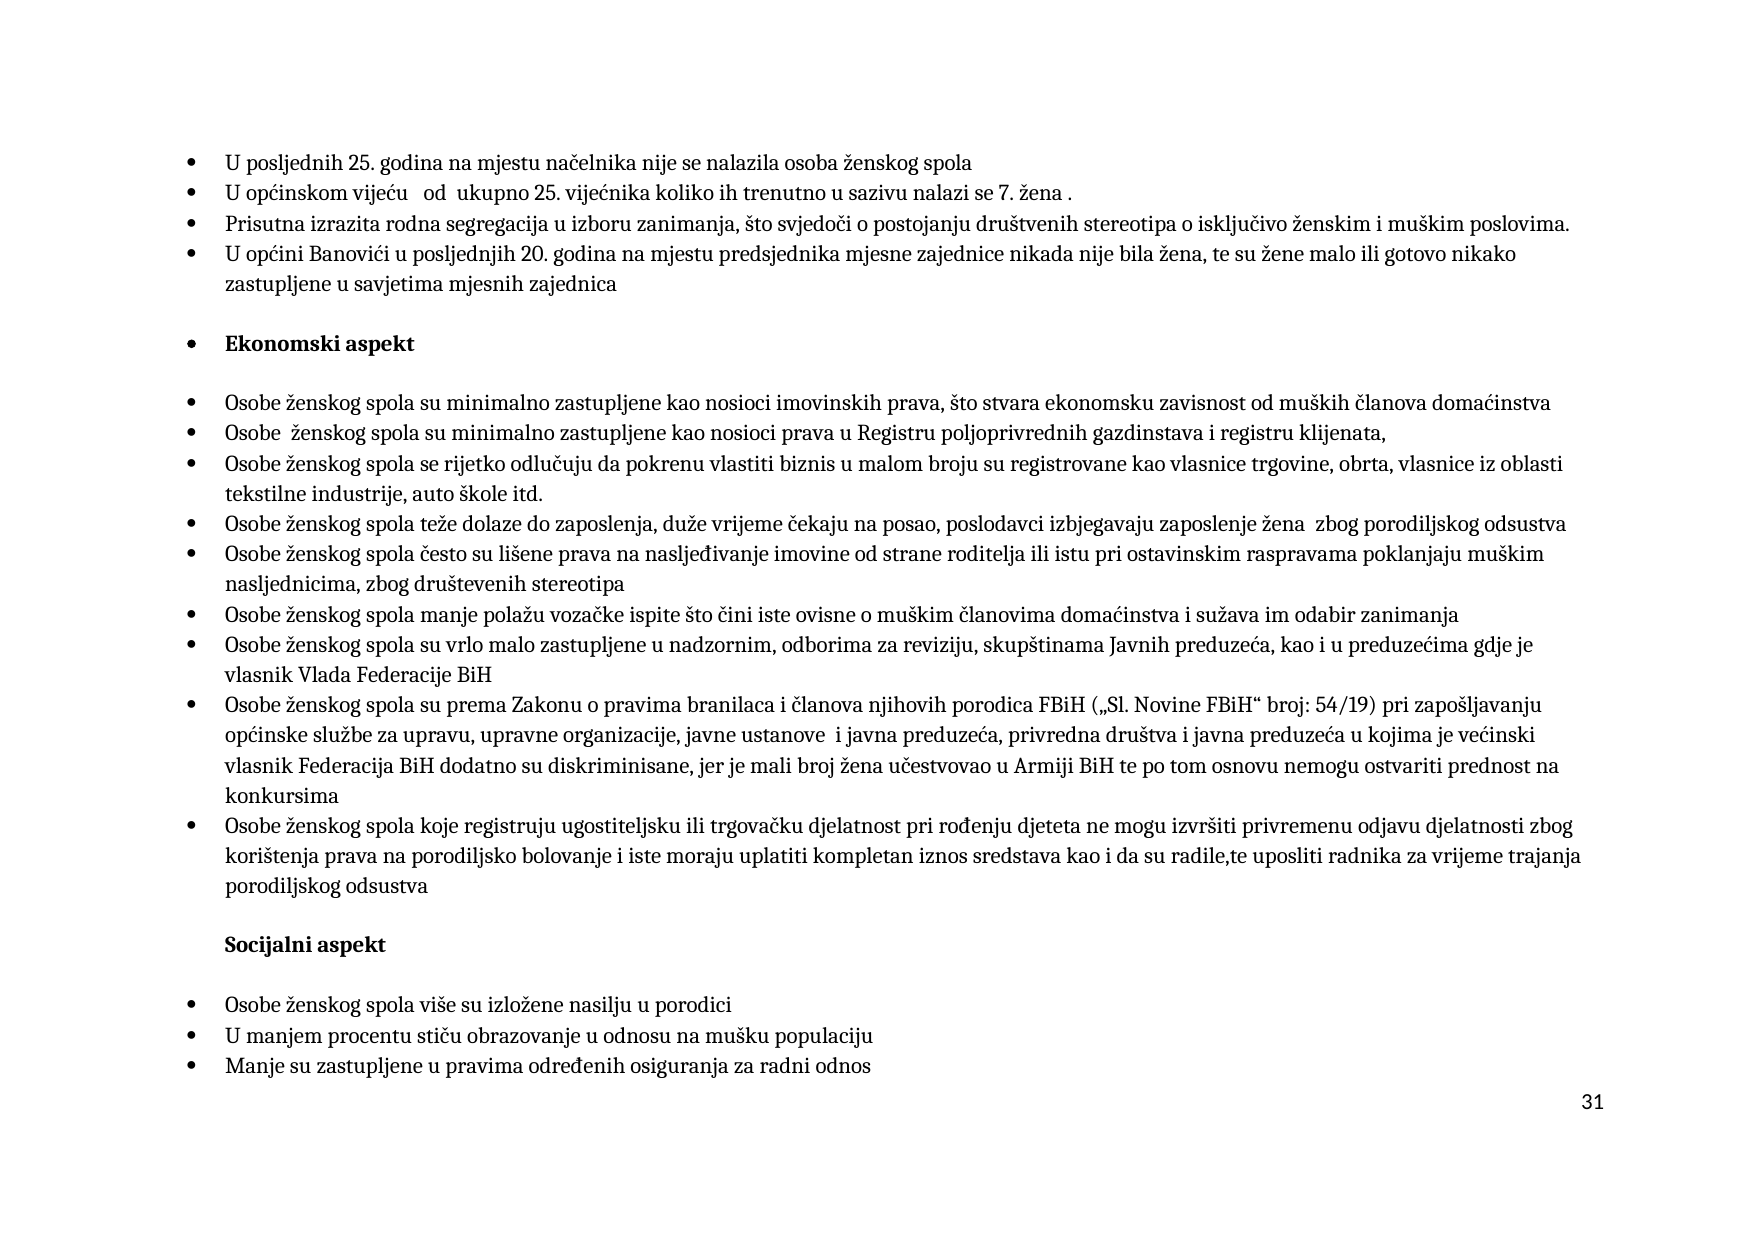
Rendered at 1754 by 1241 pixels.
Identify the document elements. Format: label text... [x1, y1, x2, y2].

list Osobe ženskog spola teže dolaze do zaposlenja, duže vrijeme čekaju na posao, poslodavci izbjegavaju zaposlenje žena zbog porodiljskog odsustva [187, 511, 1604, 537]
list U općinskom vijeću od ukupno 25. vijećnika koliko ih trenutno u sazivu nalazi se 7. žena . [187, 180, 1604, 207]
list Osobe ženskog spola su vrlo malo zastupljene u nadzornim, odborima za reviziju, skupštinama Javnih preduzeća, kao i u preduzećima gdje je vlasnik Vlada Federacije BiH [187, 632, 1604, 688]
list U posljednih 25. godina na mjestu načelnika nije se nalazila osoba ženskog spola [187, 150, 1604, 176]
list U manjem procentu stiču obrazovanje u odnosu na mušku populaciju [187, 1022, 1604, 1049]
list Prisutna izrazita rodna segregacija u izboru zanimanja, što svjedoči o postojanju društvenih stereotipa o isključivo ženskim i muškim poslovima. [187, 210, 1604, 237]
list Osobe ženskog spola često su lišene prava na nasljeđivanje imovine od strane roditelja ili istu pri ostavinskim raspravama poklanjaju muškim nasljednicima, zbog društevenih stereotipa [187, 541, 1604, 597]
list Osobe ženskog spola su minimalno zastupljene kao nosioci prava u Registru poljoprivrednih gazdinstava i registru klijenata, [187, 420, 1604, 446]
list Osobe ženskog spola koje registruju ugostiteljsku ili trgovačku djelatnost pri rođenju djeteta ne mogu izvršiti privremenu odjavu djelatnosti zbog korištenja prava na porodiljsko bolovanje i iste moraju uplatiti kompletan iznos sredstava kao i da su radile,te uposliti radnika za vrijeme trajanja porodiljskog odsustva [187, 813, 1604, 899]
list Osobe ženskog spola su minimalno zastupljene kao nosioci imovinskih prava, što stvara ekonomsku zavisnost od muških članova domaćinstva [187, 390, 1604, 416]
list Socijalni aspekt [225, 932, 1604, 958]
list Osobe ženskog spola su prema Zakonu o pravima branilaca i članova njihovih porodica FBiH („Sl. Novine FBiH“ broj: 54/19) pri zapošljavanju općinske službe za upravu, upravne organizacije, javne ustanove i javna preduzeća, privredna društva i javna preduzeća u kojima je većinski vlasnik Federacija BiH dodatno su diskriminisane, jer je mali broj žena učestvovao u Armiji BiH te po tom osnovu nemogu ostvariti prednost na konkursima [187, 692, 1604, 809]
list Osobe ženskog spola više su izložene nasilju u porodici [187, 992, 1604, 1019]
list U općini Banovići u posljednjih 20. godina na mjestu predsjednika mjesne zajednice nikada nije bila žena, te su žene malo ili gotovo nikako zastupljene u savjetima mjesnih zajednica [187, 241, 1604, 297]
list Ekonomski aspekt [187, 331, 1604, 358]
list Manje su zastupljene u pravima određenih osiguranja za radni odnos [187, 1053, 1604, 1079]
list Osobe ženskog spola manje polažu vozačke ispite što čini iste ovisne o muškim članovima domaćinstva i sužava im odabir zanimanja [187, 601, 1604, 628]
list Osobe ženskog spola se rijetko odlučuju da pokrenu vlastiti biznis u malom broju su registrovane kao vlasnice trgovine, obrta, vlasnice iz oblasti tekstilne industrije, auto škole itd. [187, 450, 1604, 507]
